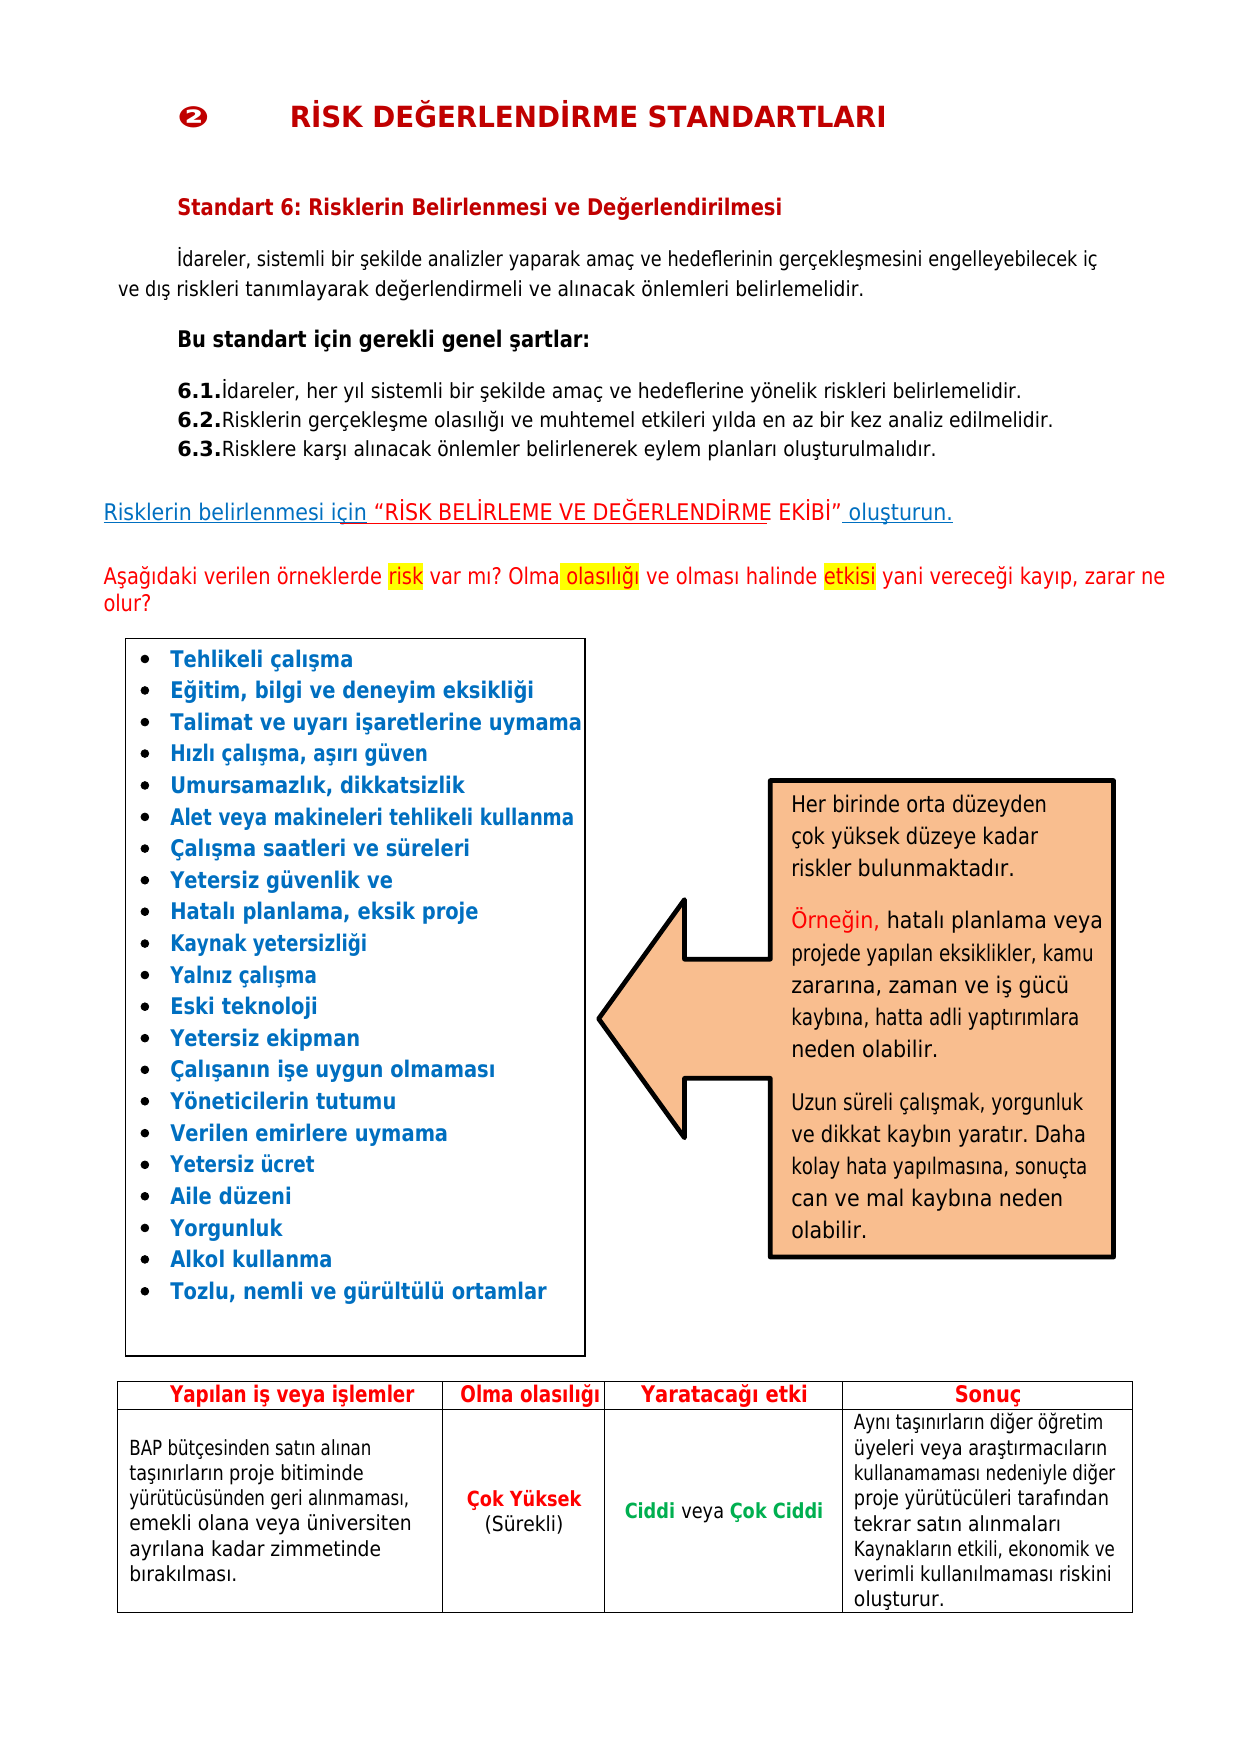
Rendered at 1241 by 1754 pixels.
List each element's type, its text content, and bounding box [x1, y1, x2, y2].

list Risklere karşı alınacak önlemler belirlenerek eylem planları oluşturulmalıdır. [177, 437, 1211, 462]
text İdareler, sistemli bir şekilde analizler yaparak amaç ve hedeflerinin gerçekleşmesini engelleyebilecek iç ve dış riskleri tanımlayarak değerlendirmeli ve alınacak önlemleri belirlemelidir. [118, 247, 1122, 301]
text Aşağıdaki verilen örneklerde risk var mı? Olma olasılığı ve olması halinde etkisi yani vereceği kayıp, zarar ne olur? [103, 563, 1211, 616]
subtitle Standart 6: Risklerin Belirlenmesi ve Değerlendirilmesi [177, 194, 1211, 221]
table_cell BAP bütçesinden satın alınan taşınırların proje bitiminde yürütücüsünden geri alınmaması, emekli olana veya üniversiten ayrılana kadar zimmetinde bırakılması. [118, 1410, 442, 1612]
table_header Yaratacağı etki [605, 1382, 842, 1409]
table_cell Çok Yüksek (Sürekli) [443, 1410, 604, 1612]
table_header Olma olasılığı [443, 1382, 604, 1409]
table_header Sonuç [843, 1382, 1132, 1409]
table_cell Aynı taşınırların diğer öğretim üyeleri veya araştırmacıların kullanamaması nedeniyle diğer proje yürütücüleri tarafından tekrar satın alınmaları Kaynakların etkili, ekonomik ve verimli kullanılmaması riskini oluşturur. [843, 1410, 1132, 1612]
text ❷ RİSK DEĞERLENDİRME STANDARTLARI [177, 101, 1211, 134]
list Risklerin gerçekleşme olasılığı ve muhtemel etkileri yılda en az bir kez analiz edilmelidir. [177, 408, 1211, 432]
subtitle Bu standart için gerekli genel şartlar: [177, 326, 1211, 353]
table_cell Ciddi veya Çok Ciddi [605, 1410, 842, 1612]
list İdareler, her yıl sistemli bir şekilde amaç ve hedeflerine yönelik riskleri belirlemelidir. [177, 379, 1211, 403]
text Risklerin belirlenmesi için “RİSK BELİRLEME VE DEĞERLENDİRME EKİBİ” oluşturun. [103, 499, 1211, 526]
table_header Yapılan iş veya işlemler [118, 1382, 442, 1409]
